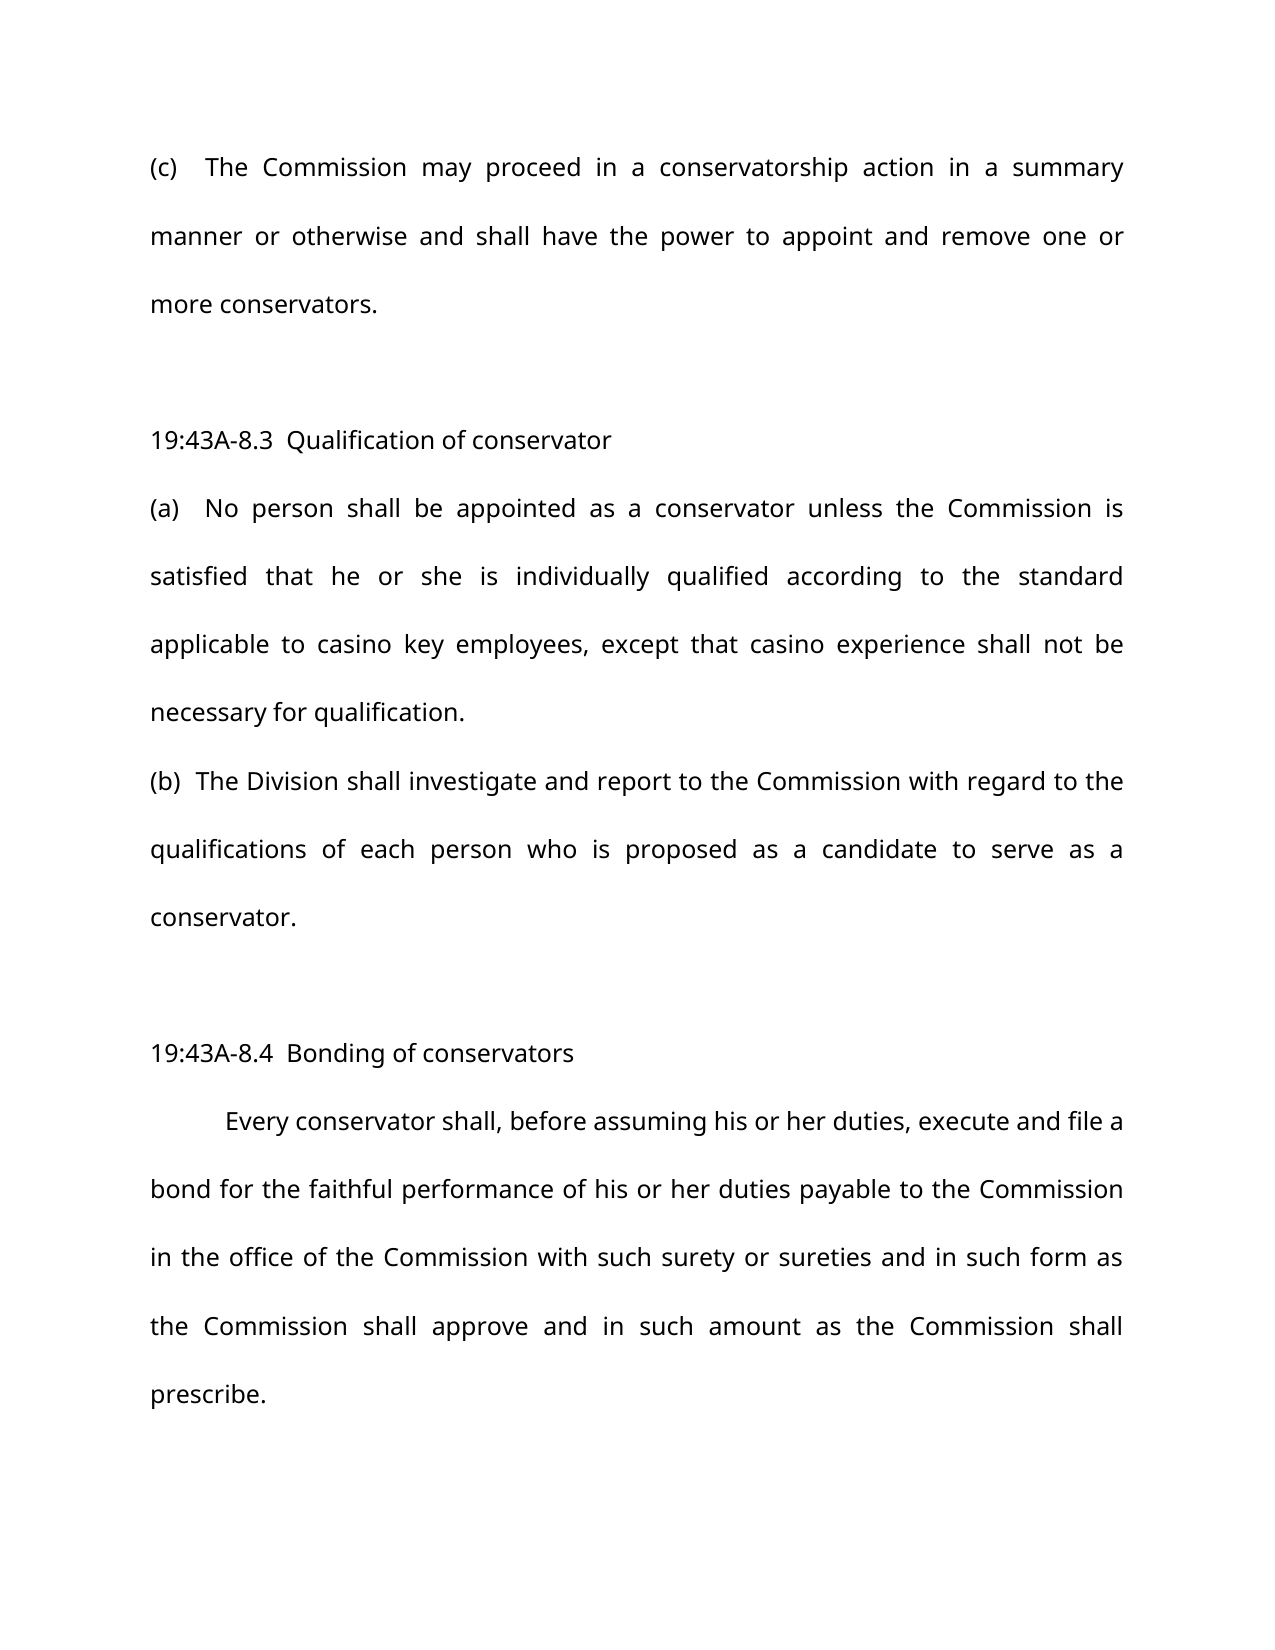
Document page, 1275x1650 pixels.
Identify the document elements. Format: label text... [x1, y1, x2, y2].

text 19:43A-8.4 Bonding of conservators [150, 1036, 1125, 1070]
text Every conservator shall, before assuming his or her duties, execute and file a bond for the faithful performance of his or her duties payable to the Commission in the office of the Commission with such surety or sureties and in such form as the Commission shall approve and in such amount as the Commission shall prescribe. [150, 1104, 1125, 1410]
text (c) The Commission may proceed in a conservatorship action in a summary manner or otherwise and shall have the power to appoint and remove one or more conservators. [150, 150, 1125, 320]
text (b) The Division shall investigate and report to the Commission with regard to the qualifications of each person who is proposed as a candidate to serve as a conservator. [150, 763, 1125, 933]
text 19:43A-8.3 Qualification of conservator [150, 422, 1125, 457]
text (a) No person shall be appointed as a conservator unless the Commission is satisfied that he or she is individually qualified according to the standard applicable to casino key employees, except that casino experience shall not be necessary for qualification. [150, 491, 1125, 729]
